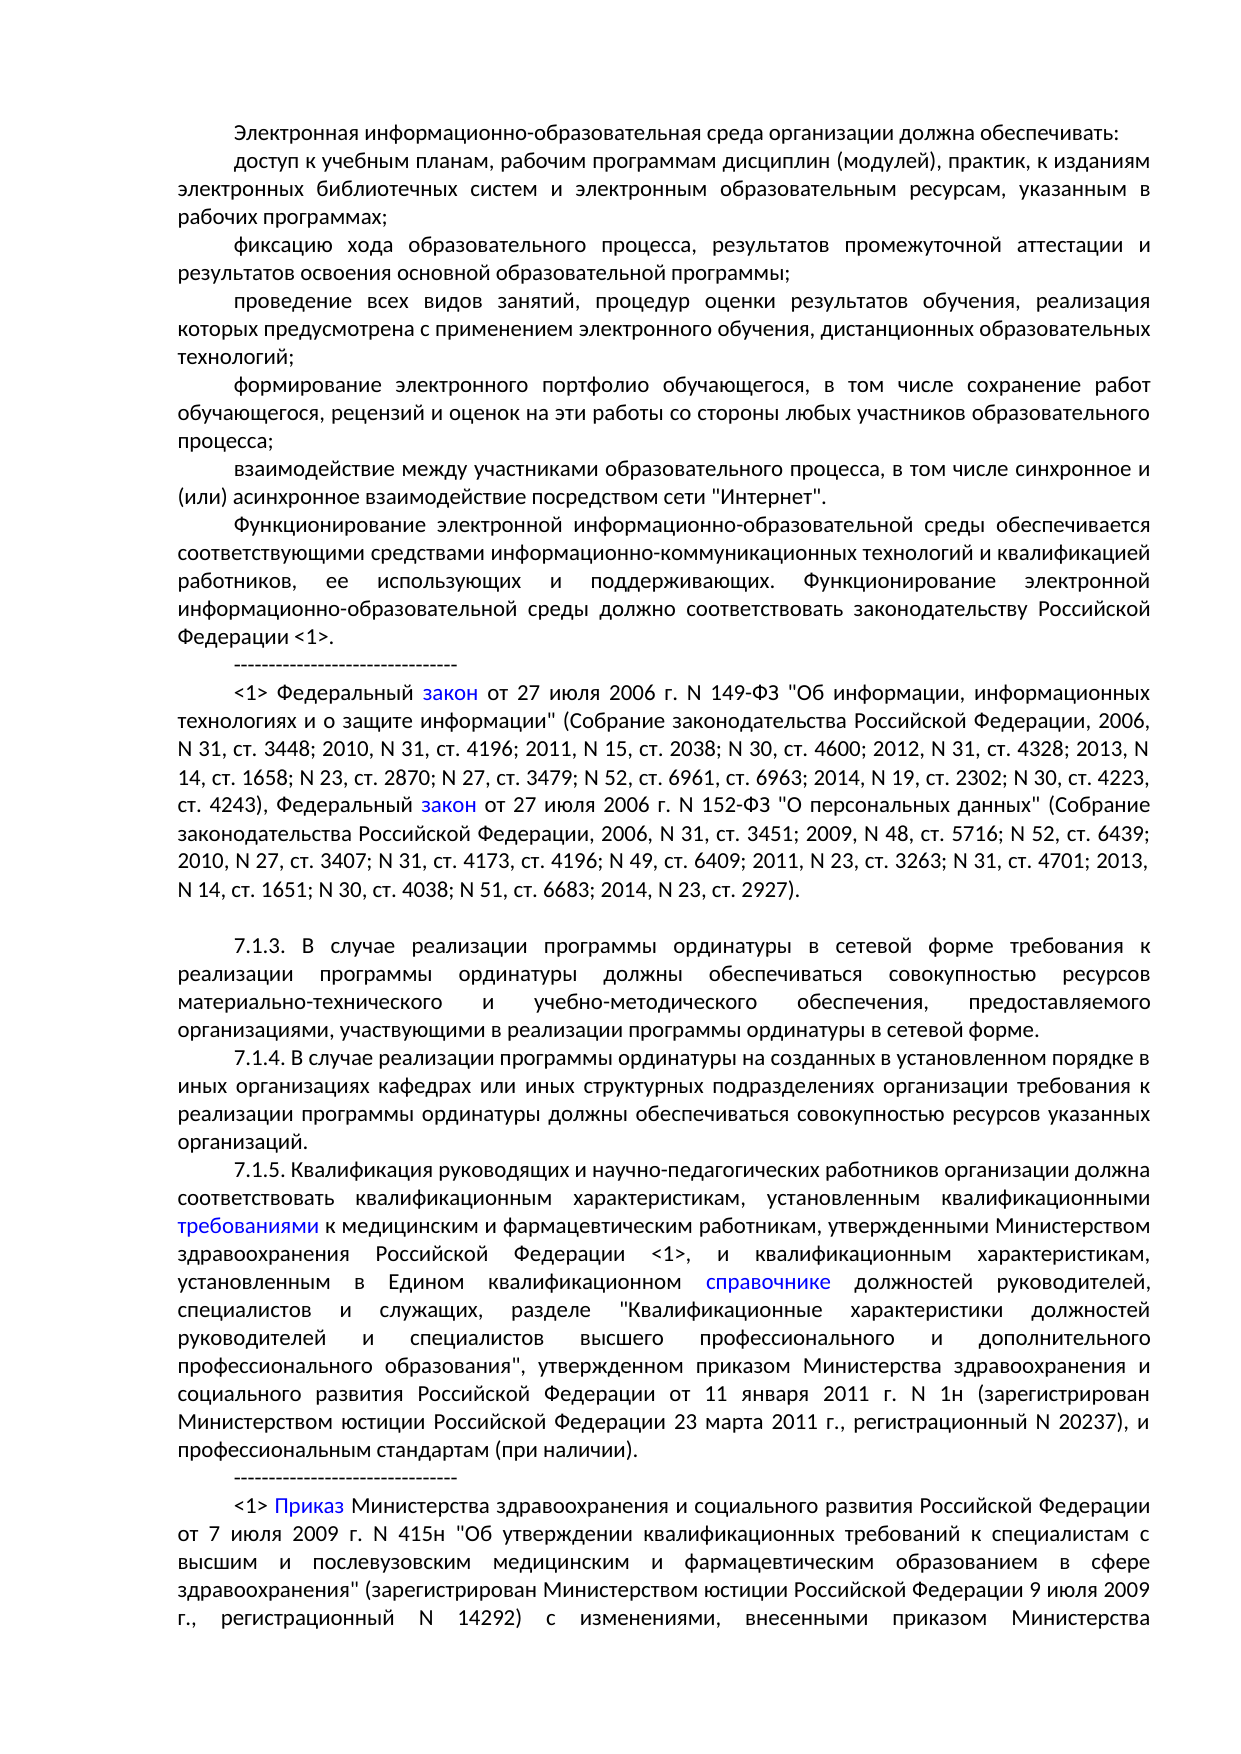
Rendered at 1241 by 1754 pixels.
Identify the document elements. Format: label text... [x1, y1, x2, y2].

text 7.1.3. В случае реализации программы ординатуры в сетевой форме требования к реализации программы ординатуры должны обеспечиваться совокупностью ресурсов материально-технического и учебно-методического обеспечения, предоставляемого организациями, участвующими в реализации программы ординатуры в сетевой форме. [177, 931, 1152, 1043]
text проведение всех видов занятий, процедур оценки результатов обучения, реализация которых предусмотрена с применением электронного обучения, дистанционных образовательных технологий; [177, 286, 1152, 370]
text взаимодействие между участниками образовательного процесса, в том числе синхронное и (или) асинхронное взаимодействие посредством сети "Интернет". [177, 454, 1152, 510]
text -------------------------------- [177, 1463, 1152, 1491]
text доступ к учебным планам, рабочим программам дисциплин (модулей), практик, к изданиям электронных библиотечных систем и электронным образовательным ресурсам, указанным в рабочих программах; [177, 146, 1152, 230]
text Функционирование электронной информационно-образовательной среды обеспечивается соответствующими средствами информационно-коммуникационных технологий и квалификацией работников, ее использующих и поддерживающих. Функционирование электронной информационно-образовательной среды должно соответствовать законодательству Российской Федерации <1>. [177, 510, 1152, 651]
text 7.1.4. В случае реализации программы ординатуры на созданных в установленном порядке в иных организациях кафедрах или иных структурных подразделениях организации требования к реализации программы ординатуры должны обеспечиваться совокупностью ресурсов указанных организаций. [177, 1043, 1152, 1155]
text 7.1.5. Квалификация руководящих и научно-педагогических работников организации должна соответствовать квалификационным характеристикам, установленным квалификационными требованиями к медицинским и фармацевтическим работникам, утвержденными Министерством здравоохранения Российской Федерации <1>, и квалификационным характеристикам, установленным в Едином квалификационном справочнике должностей руководителей, специалистов и служащих, разделе "Квалификационные характеристики должностей руководителей и специалистов высшего профессионального и дополнительного профессионального образования", утвержденном приказом Министерства здравоохранения и социального развития Российской Федерации от 11 января 2011 г. N 1н (зарегистрирован Министерством юстиции Российской Федерации 23 марта 2011 г., регистрационный N 20237), и профессиональным стандартам (при наличии). [177, 1155, 1152, 1463]
text -------------------------------- [177, 651, 1152, 678]
text фиксацию хода образовательного процесса, результатов промежуточной аттестации и результатов освоения основной образовательной программы; [177, 230, 1152, 286]
text <1> Федеральный закон от 27 июля 2006 г. N 149-ФЗ "Об информации, информационных технологиях и о защите информации" (Собрание законодательства Российской Федерации, 2006, N 31, ст. 3448; 2010, N 31, ст. 4196; 2011, N 15, ст. 2038; N 30, ст. 4600; 2012, N 31, ст. 4328; 2013, N 14, ст. 1658; N 23, ст. 2870; N 27, ст. 3479; N 52, ст. 6961, ст. 6963; 2014, N 19, ст. 2302; N 30, ст. 4223, ст. 4243), Федеральный закон от 27 июля 2006 г. N 152-ФЗ "О персональных данных" (Собрание законодательства Российской Федерации, 2006, N 31, ст. 3451; 2009, N 48, ст. 5716; N 52, ст. 6439; 2010, N 27, ст. 3407; N 31, ст. 4173, ст. 4196; N 49, ст. 6409; 2011, N 23, ст. 3263; N 31, ст. 4701; 2013, N 14, ст. 1651; N 30, ст. 4038; N 51, ст. 6683; 2014, N 23, ст. 2927). [177, 678, 1152, 903]
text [177, 1491, 1152, 1631]
text формирование электронного портфолио обучающегося, в том числе сохранение работ обучающегося, рецензий и оценок на эти работы со стороны любых участников образовательного процесса; [177, 370, 1152, 454]
text Электронная информационно-образовательная среда организации должна обеспечивать: [177, 118, 1152, 146]
